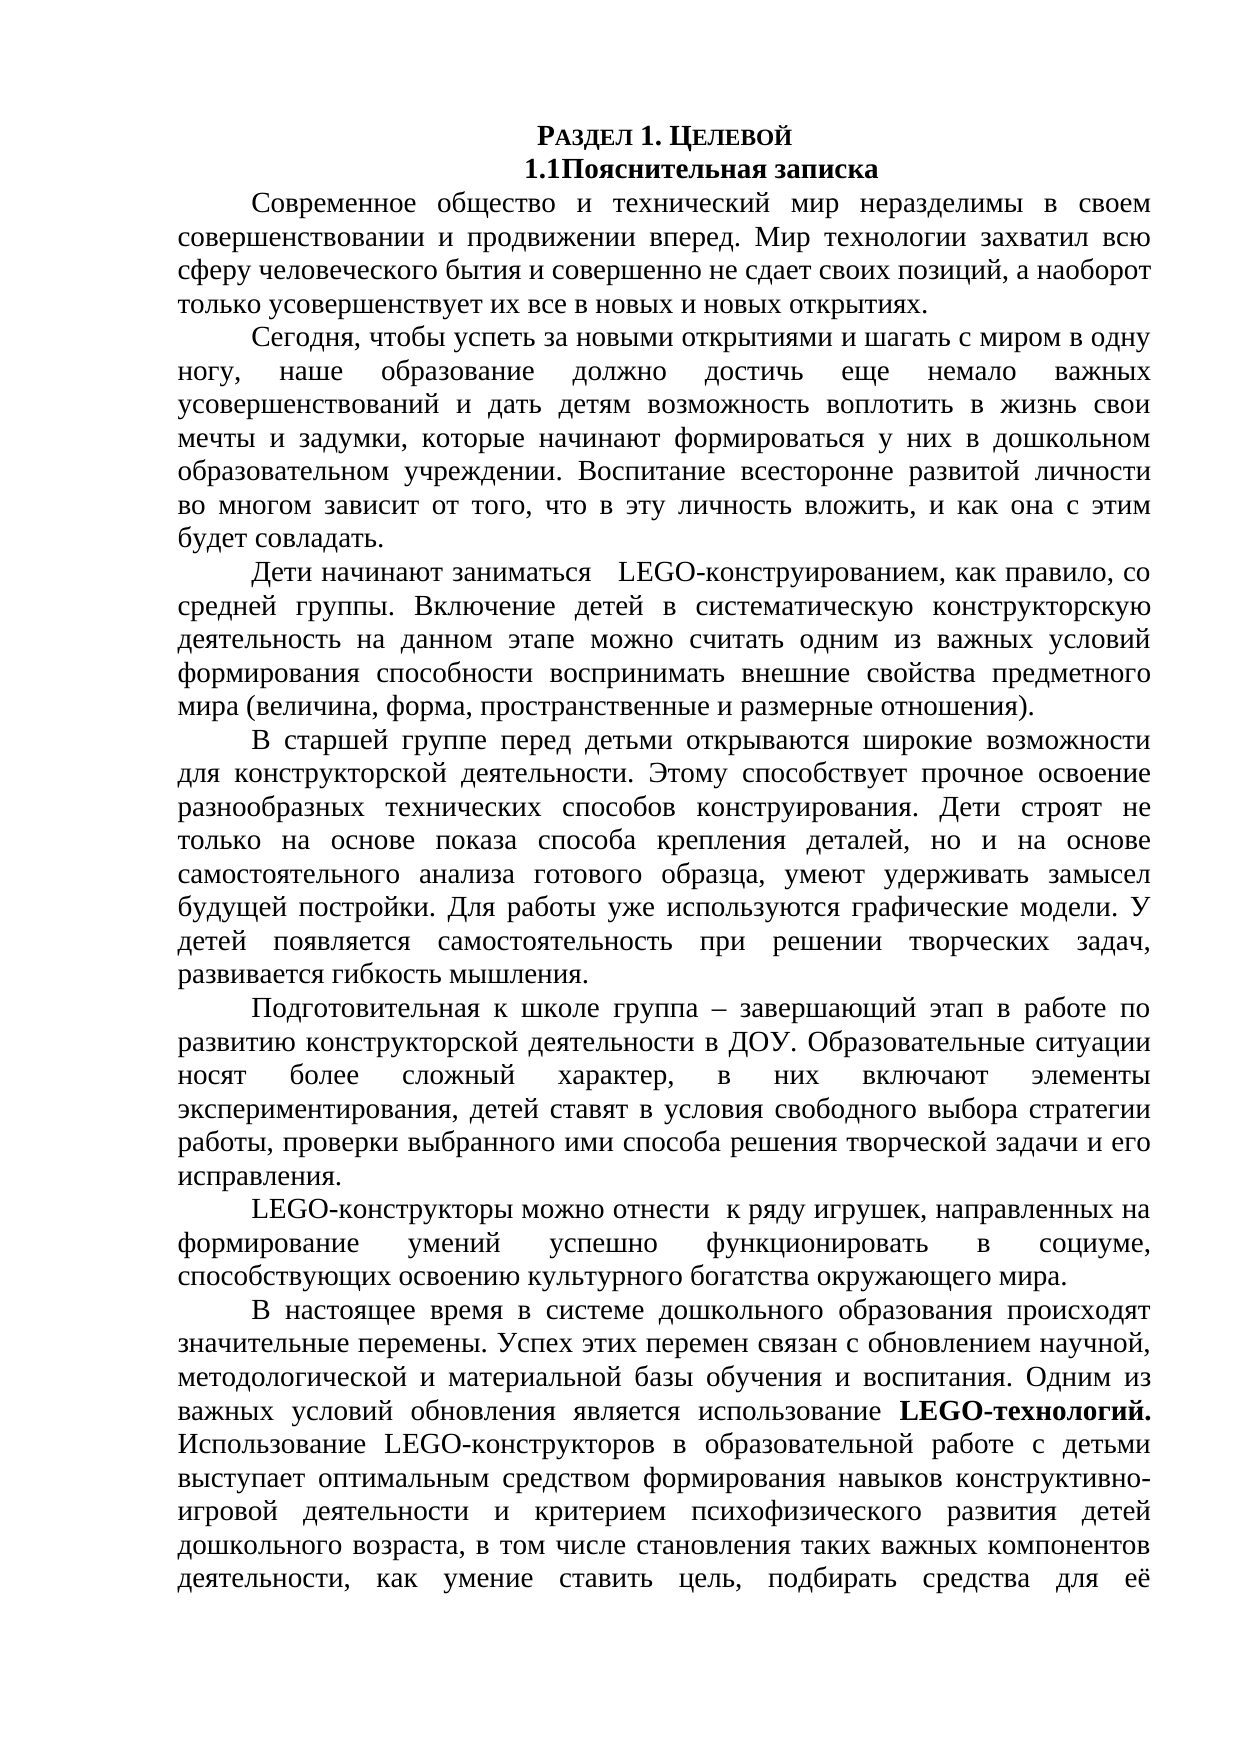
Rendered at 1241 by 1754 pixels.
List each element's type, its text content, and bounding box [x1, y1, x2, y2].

text Раздел 1. Целевой [177, 118, 1152, 152]
text Дети начинают заниматься LEGO-конструированием, как правило, со средней группы. Включение детей в систематическую конструкторскую деятельность на данном этапе можно считать одним из важных условий формирования способности воспринимать внешние свойства предметного мира (величина, форма, пространственные и размерные отношения). [177, 554, 1152, 722]
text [177, 1292, 1152, 1594]
text В старшей группе перед детьми открываются широкие возможности для конструкторской деятельности. Этому способствует прочное освоение разнообразных технических способов конструирования. Дети строят не только на основе показа способа крепления деталей, но и на основе самостоятельного анализа готового образца, умеют удерживать замысел будущей постройки. Для работы уже используются графические модели. У детей появляется самостоятельность при решении творческих задач, развивается гибкость мышления. [177, 722, 1152, 990]
text LEGO-конструкторы можно отнести к ряду игрушек, направленных на формирование умений успешно функционировать в социуме, способствующих освоению культурного богатства окружающего мира. [177, 1191, 1152, 1292]
text Сегодня, чтобы успеть за новыми открытиями и шагать с миром в одну ногу, наше образование должно достичь еще немало важных усовершенствований и дать детям возможность воплотить в жизнь свои мечты и задумки, которые начинают формироваться у них в дошкольном образовательном учреждении. Воспитание всесторонне развитой личности во многом зависит от того, что в эту личность вложить, и как она с этим будет совладать. [177, 319, 1152, 554]
list Пояснительная записка [251, 152, 1152, 185]
text Подготовительная к школе группа – завершающий этап в работе по развитию конструкторской деятельности в ДОУ. Образовательные ситуации носят более сложный характер, в них включают элементы экспериментирования, детей ставят в условия свободного выбора стратегии работы, проверки выбранного ими способа решения творческой задачи и его исправления. [177, 990, 1152, 1191]
text Современное общество и технический мир неразделимы в своем совершенствовании и продвижении вперед. Мир технологии захватил всю сферу человеческого бытия и совершенно не сдает своих позиций, а наоборот только усовершенствует их все в новых и новых открытиях. [177, 185, 1152, 319]
